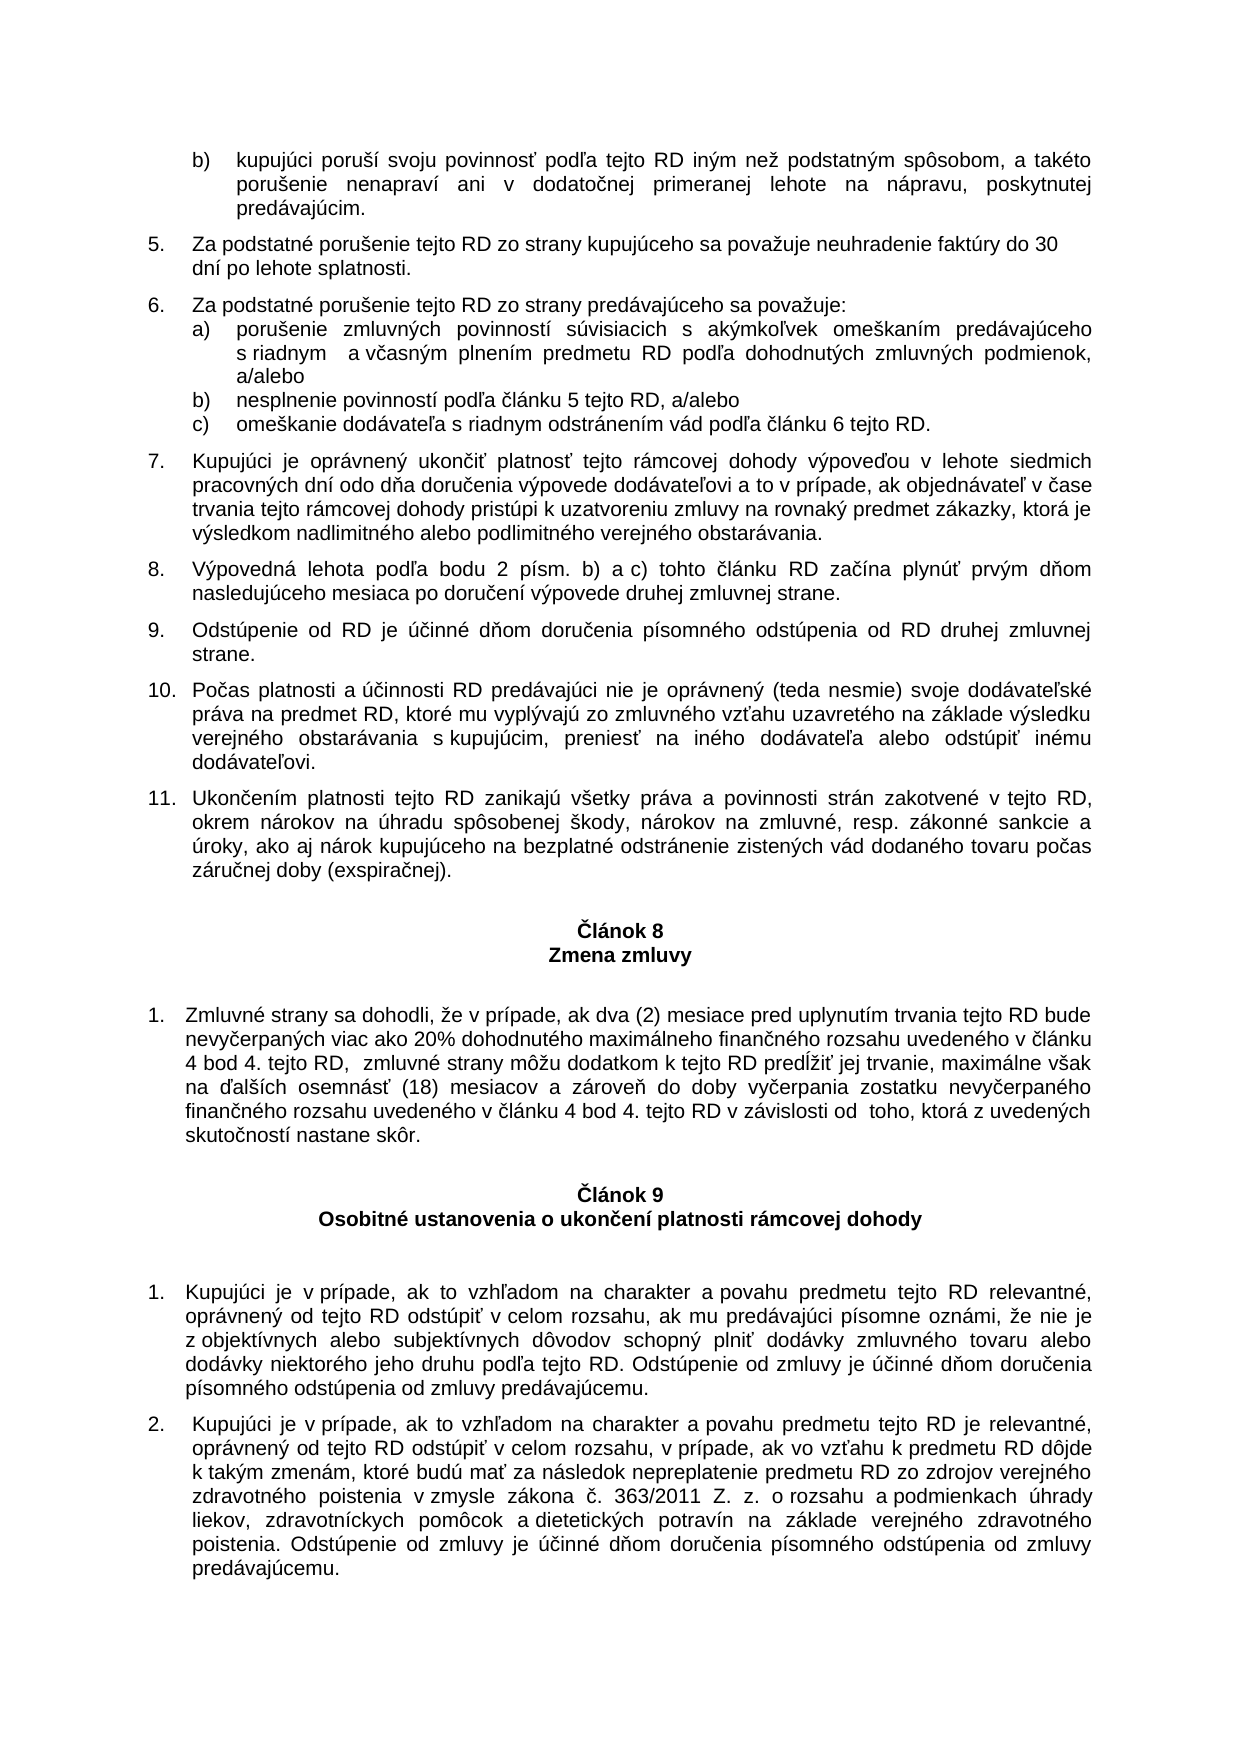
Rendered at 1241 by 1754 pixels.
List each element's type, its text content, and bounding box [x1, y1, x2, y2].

list Za podstatné porušenie tejto RD zo strany kupujúceho sa považuje neuhradenie faktúry do 30 dní po lehote splatnosti. [148, 232, 1093, 280]
list porušenie zmluvných povinností súvisiacich s akýmkoľvek omeškaním predávajúceho s riadnym a včasným plnením predmetu RD podľa dohodnutých zmluvných podmienok, a/alebo [192, 316, 1093, 388]
text Článok 8 [148, 918, 1093, 942]
list Odstúpenie od RD je účinné dňom doručenia písomného odstúpenia od RD druhej zmluvnej strane. [148, 617, 1093, 665]
list Počas platnosti a účinnosti RD predávajúci nie je oprávnený (teda nesmie) svoje dodávateľské práva na predmet RD, ktoré mu vyplývajú zo zmluvného vzťahu uzavretého na základe výsledku verejného obstarávania s kupujúcim, preniesť na iného dodávateľa alebo odstúpiť inému dodávateľovi. [148, 678, 1093, 774]
list Kupujúci je oprávnený ukončiť platnosť tejto rámcovej dohody výpoveďou v lehote siedmich pracovných dní odo dňa doručenia výpovede dodávateľovi a to v prípade, ak objednávateľ v čase trvania tejto rámcovej dohody pristúpi k uzatvoreniu zmluvy na rovnaký predmet zákazky, ktorá je výsledkom nadlimitného alebo podlimitného verejného obstarávania. [148, 449, 1093, 544]
text Osobitné ustanovenia o ukončení platnosti rámcovej dohody [148, 1207, 1093, 1231]
list Výpovedná lehota podľa bodu 2 písm. b) a c) tohto článku RD začína plynúť prvým dňom nasledujúceho mesiaca po doručení výpovede druhej zmluvnej strane. [148, 557, 1093, 605]
list Zmluvné strany sa dohodli, že v prípade, ak dva (2) mesiace pred uplynutím trvania tejto RD bude nevyčerpaných viac ako 20% dohodnutého maximálneho finančného rozsahu uvedeného v článku 4 bod 4. tejto RD, zmluvné strany môžu dodatkom k tejto RD predĺžiť jej trvanie, maximálne však na ďalších osemnásť (18) mesiacov a zároveň do doby vyčerpania zostatku nevyčerpaného finančného rozsahu uvedeného v článku 4 bod 4. tejto RD v závislosti od toho, ktorá z uvedených skutočností nastane skôr. [148, 1003, 1093, 1147]
list Kupujúci je v prípade, ak to vzhľadom na charakter a povahu predmetu tejto RD je relevantné, oprávnený od tejto RD odstúpiť v celom rozsahu, v prípade, ak vo vzťahu k predmetu RD dôjde k takým zmenám, ktoré budú mať za následok nepreplatenie predmetu RD zo zdrojov verejného zdravotného poistenia v zmysle zákona č. 363/2011 Z. z. o rozsahu a podmienkach úhrady liekov, zdravotníckych pomôcok a dietetických potravín na základe verejného zdravotného poistenia. Odstúpenie od zmluvy je účinné dňom doručenia písomného odstúpenia od zmluvy predávajúcemu. [148, 1412, 1093, 1580]
list Za podstatné porušenie tejto RD zo strany predávajúceho sa považuje: [148, 292, 1093, 316]
text Článok 9 [148, 1183, 1093, 1207]
list Ukončením platnosti tejto RD zanikajú všetky práva a povinnosti strán zakotvené v tejto RD, okrem nárokov na úhradu spôsobenej škody, nárokov na zmluvné, resp. zákonné sankcie a úroky, ako aj nárok kupujúceho na bezplatné odstránenie zistených vád dodaného tovaru počas záručnej doby (exspiračnej). [148, 786, 1093, 882]
text Zmena zmluvy [148, 942, 1093, 966]
list kupujúci poruší svoju povinnosť podľa tejto RD iným než podstatným spôsobom, a takéto porušenie nenapraví ani v dodatočnej primeranej lehote na nápravu, poskytnutej predávajúcim. [192, 148, 1093, 219]
list omeškanie dodávateľa s riadnym odstránením vád podľa článku 6 tejto RD. [192, 412, 1093, 436]
list Kupujúci je v prípade, ak to vzhľadom na charakter a povahu predmetu tejto RD relevantné, oprávnený od tejto RD odstúpiť v celom rozsahu, ak mu predávajúci písomne oznámi, že nie je z objektívnych alebo subjektívnych dôvodov schopný plniť dodávky zmluvného tovaru alebo dodávky niektorého jeho druhu podľa tejto RD. Odstúpenie od zmluvy je účinné dňom doručenia písomného odstúpenia od zmluvy predávajúcemu. [148, 1280, 1093, 1400]
list nesplnenie povinností podľa článku 5 tejto RD, a/alebo [192, 388, 1093, 412]
